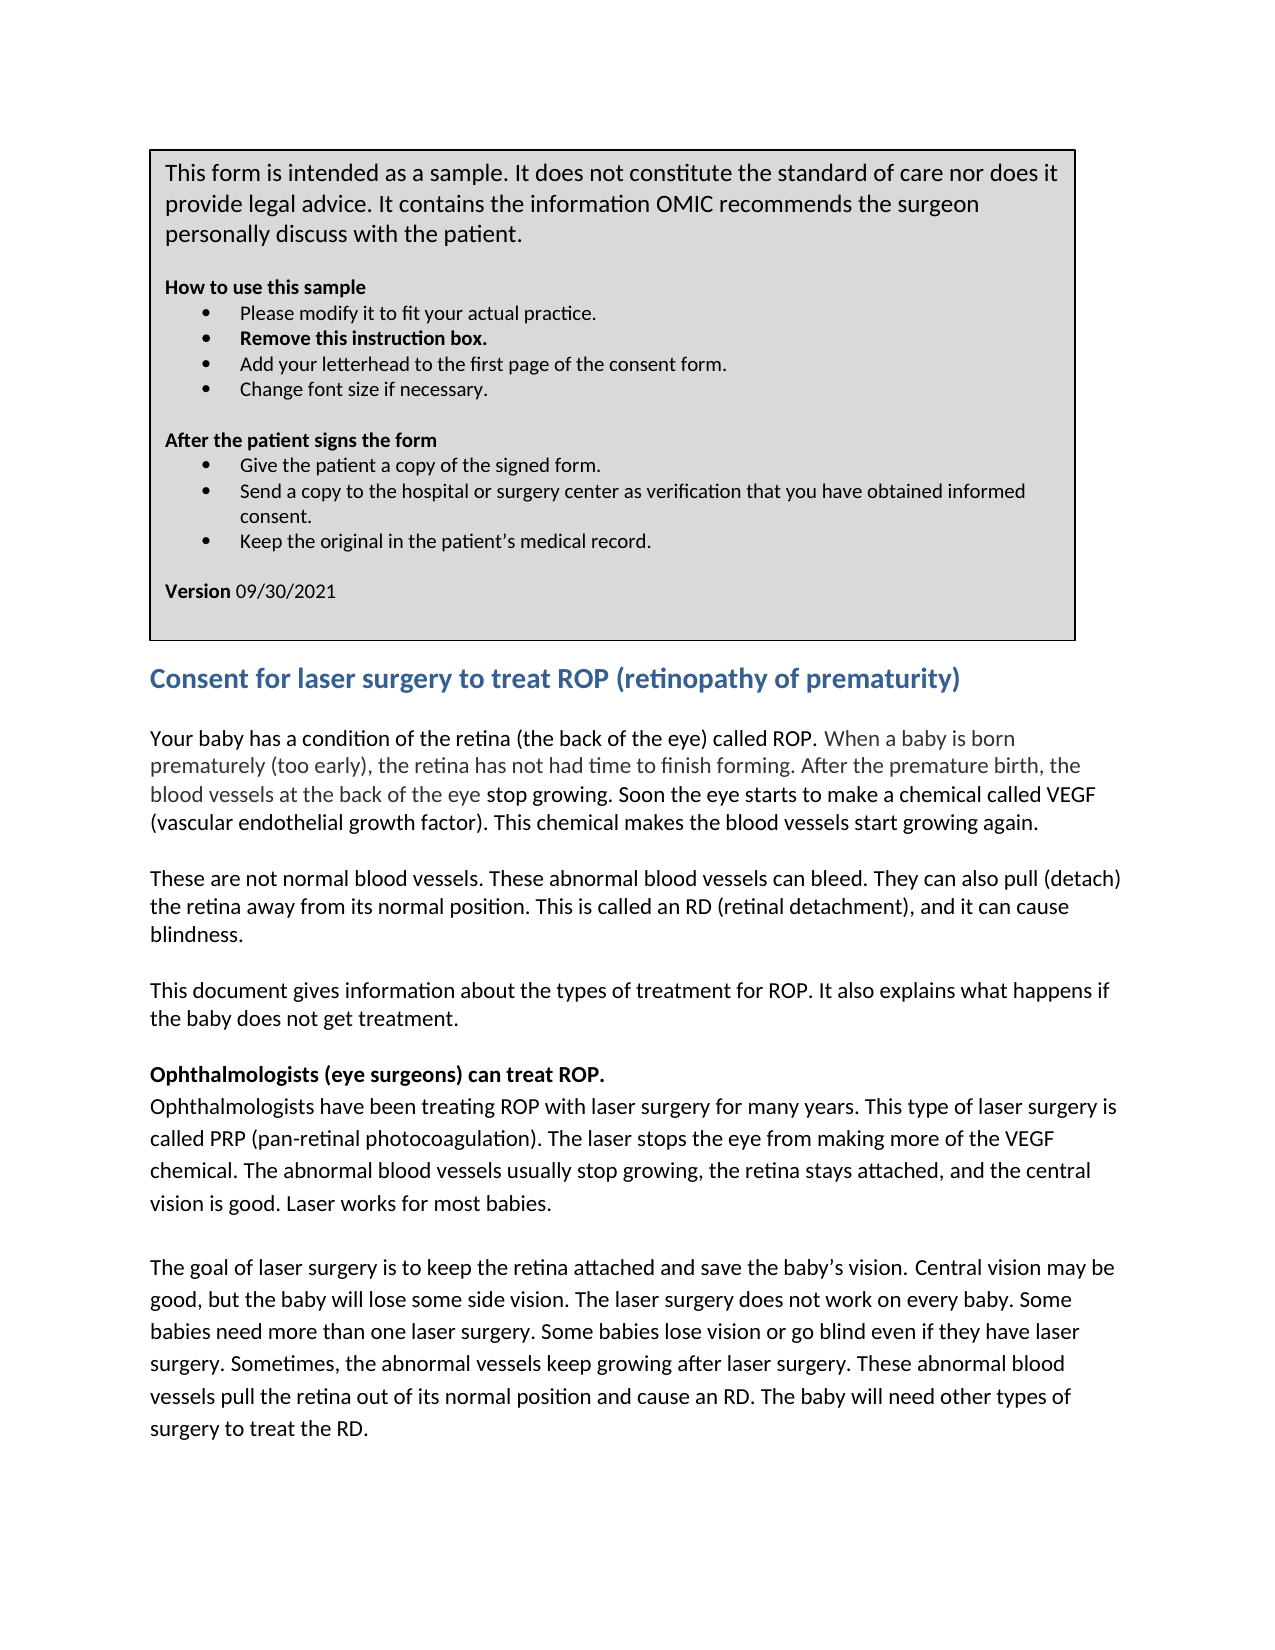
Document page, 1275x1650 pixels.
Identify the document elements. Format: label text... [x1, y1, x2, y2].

text Your baby has a condition of the retina (the back of the eye) called ROP. When a baby is born prematurely (too early), the retina has not had time to finish forming. After the premature birth, the blood vessels at the back of the eye stop growing. Soon the eye starts to make a chemical called VEGF (vascular endothelial growth factor). This chemical makes the blood vessels start growing again. [150, 724, 1125, 836]
text These are not normal blood vessels. These abnormal blood vessels can bleed. They can also pull (detach) the retina away from its normal position. This is called an RD (retinal detachment), and it can cause blindness. [150, 864, 1125, 948]
text The goal of laser surgery is to keep the retina attached and save the baby’s vision. Central vision may be good, but the baby will lose some side vision. The laser surgery does not work on every baby. Some babies need more than one laser surgery. Some babies lose vision or go blind even if they have laser surgery. Sometimes, the abnormal vessels keep growing after laser surgery. These abnormal blood vessels pull the retina out of its normal position and cause an RD. The baby will need other types of surgery to treat the RD. [150, 1253, 1125, 1442]
text Ophthalmologists (eye surgeons) can treat ROP. [150, 1060, 1125, 1088]
text This document gives information about the types of treatment for ROP. It also explains what happens if the baby does not get treatment. [150, 976, 1125, 1032]
text Ophthalmologists have been treating ROP with laser surgery for many years. This type of laser surgery is called PRP (pan-retinal photocoagulation). The laser stops the eye from making more of the VEGF chemical. The abnormal blood vessels usually stop growing, the retina stays attached, and the central vision is good. Laser works for most babies. [150, 1092, 1125, 1217]
subtitle Consent for laser surgery to treat ROP (retinopathy of prematurity) [150, 175, 1125, 696]
